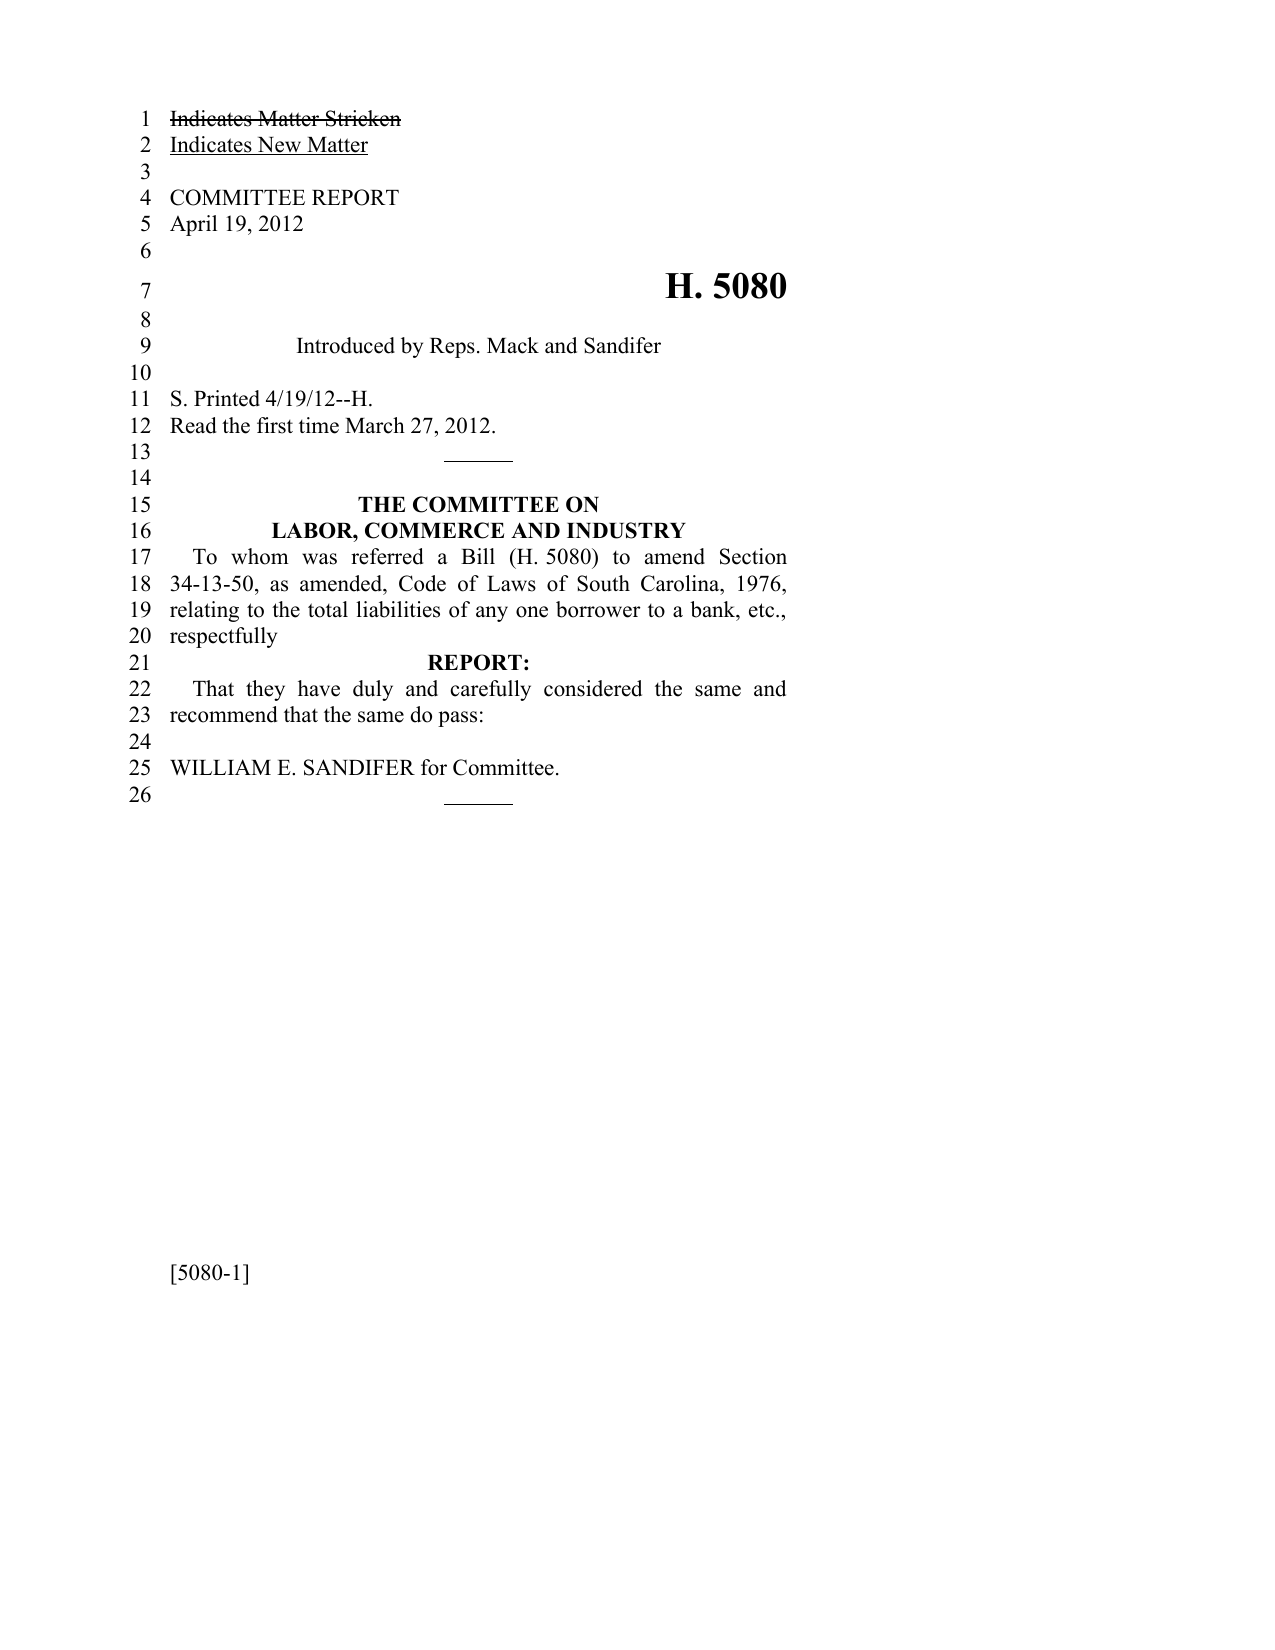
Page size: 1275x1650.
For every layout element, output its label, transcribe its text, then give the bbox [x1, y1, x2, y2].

text Read the first time March 27, 2012. [169, 412, 787, 438]
text To whom was referred a Bill (H. 5080) to amend Section 34-13-50, as amended, Code of Laws of South Carolina, 1976, relating to the total liabilities of any one borrower to a bank, etc., respectfully [169, 543, 787, 649]
text Introduced by Reps. Mack and Sandifer [169, 333, 787, 359]
text LABOR, COMMERCE AND INDUSTRY [169, 517, 787, 543]
text Indicates New Matter [169, 131, 787, 158]
text WILLIAM E. SANDIFER for Committee. [169, 754, 787, 781]
text H. 5080 [169, 263, 787, 306]
text Indicates Matter Stricken [169, 105, 787, 131]
text That they have duly and carefully considered the same and recommend that the same do pass: [169, 675, 787, 728]
text April 19, 2012 [169, 210, 787, 237]
text COMMITTEE REPORT [169, 184, 787, 210]
text S. Printed 4/19/12--H. [169, 385, 787, 412]
text THE COMMITTEE ON [169, 491, 787, 517]
text REPORT: [169, 649, 787, 675]
